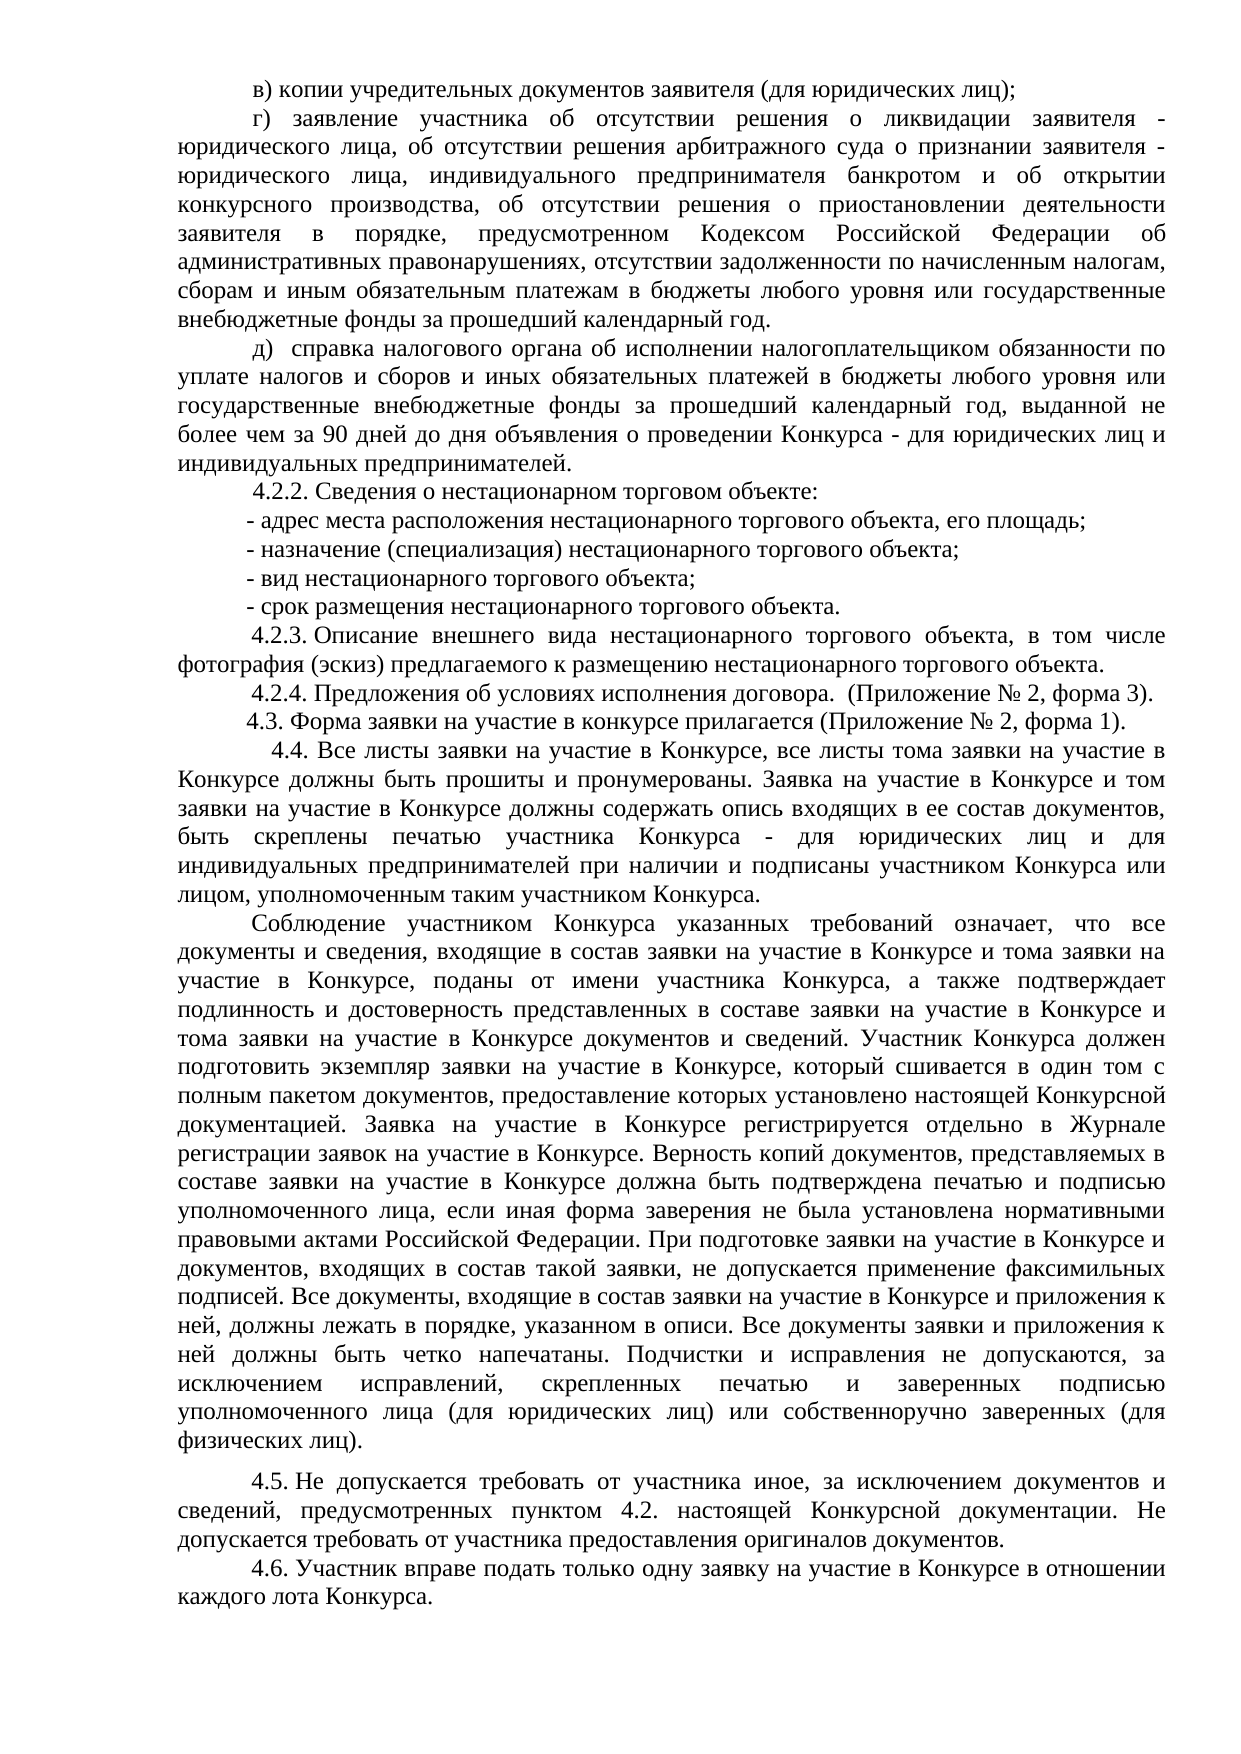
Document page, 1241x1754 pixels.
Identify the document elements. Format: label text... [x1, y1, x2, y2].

text - вид нестационарного торгового объекта; [177, 563, 1167, 591]
text - адрес места расположения нестационарного торгового объекта, его площадь; [177, 505, 1167, 534]
text д) справка налогового органа об исполнении налогоплательщиком обязанности по уплате налогов и сборов и иных обязательных платежей в бюджеты любого уровня или государственные внебюджетные фонды за прошедший календарный год, выданной не более чем за 90 дней до дня объявления о проведении Конкурса - для юридических лиц и индивидуальных предпринимателей. [177, 333, 1167, 476]
text 4.2.4. Предложения об условиях исполнения договора. (Приложение № 2, форма 3). [177, 678, 1167, 706]
text г) заявление участника об отсутствии решения о ликвидации заявителя - юридического лица, об отсутствии решения арбитражного суда о признании заявителя - юридического лица, индивидуального предпринимателя банкротом и об открытии конкурсного производства, об отсутствии решения о приостановлении деятельности заявителя в порядке, предусмотренном Кодексом Российской Федерации об административных правонарушениях, отсутствии задолженности по начисленным налогам, сборам и иным обязательным платежам в бюджеты любого уровня или государственные внебюджетные фонды за прошедший календарный год. [177, 103, 1167, 333]
text 4.2.3. Описание внешнего вида нестационарного торгового объекта, в том числе фотография (эскиз) предлагаемого к размещению нестационарного торгового объекта. [177, 620, 1167, 678]
text 4.2.2. Сведения о нестационарном торговом объекте: [177, 476, 1167, 505]
text 4.5. Не допускается требовать от участника иное, за исключением документов и сведений, предусмотренных пунктом 4.2. настоящей Конкурсной документации. Не допускается требовать от участника предоставления оригиналов документов. [177, 1466, 1167, 1553]
text 4.4. Все листы заявки на участие в Конкурсе, все листы тома заявки на участие в Конкурсе должны быть прошиты и пронумерованы. Заявка на участие в Конкурсе и том заявки на участие в Конкурсе должны содержать опись входящих в ее состав документов, быть скреплены печатью участника Конкурса - для юридических лиц и для индивидуальных предпринимателей при наличии и подписаны участником Конкурса или лицом, уполномоченным таким участником Конкурса. [177, 735, 1167, 908]
text 4.3. Форма заявки на участие в конкурсе прилагается (Приложение № 2, форма 1). [177, 706, 1167, 735]
text 4.6. Участник вправе подать только одну заявку на участие в Конкурсе в отношении каждого лота Конкурса. [177, 1553, 1167, 1610]
text Соблюдение участником Конкурса указанных требований означает, что все документы и сведения, входящие в состав заявки на участие в Конкурсе и тома заявки на участие в Конкурсе, поданы от имени участника Конкурса, а также подтверждает подлинность и достоверность представленных в составе заявки на участие в Конкурсе и тома заявки на участие в Конкурсе документов и сведений. Участник Конкурса должен подготовить экземпляр заявки на участие в Конкурсе, который сшивается в один том с полным пакетом документов, предоставление которых установлено настоящей Конкурсной документацией. Заявка на участие в Конкурсе регистрируется отдельно в Журнале регистрации заявок на участие в Конкурсе. Верность копий документов, представляемых в составе заявки на участие в Конкурсе должна быть подтверждена печатью и подписью уполномоченного лица, если иная форма заверения не была установлена нормативными правовыми актами Российской Федерации. При подготовке заявки на участие в Конкурсе и документов, входящих в состав такой заявки, не допускается применение факсимильных подписей. Все документы, входящие в состав заявки на участие в Конкурсе и приложения к ней, должны лежать в порядке, указанном в описи. Все документы заявки и приложения к ней должны быть четко напечатаны. Подчистки и исправления не допускаются, за исключением исправлений, скрепленных печатью и заверенных подписью уполномоченного лица (для юридических лиц) или собственноручно заверенных (для физических лиц). [177, 908, 1167, 1454]
text - срок размещения нестационарного торгового объекта. [177, 591, 1167, 620]
text в) копии учредительных документов заявителя (для юридических лиц); [177, 74, 1167, 103]
text - назначение (специализация) нестационарного торгового объекта; [177, 534, 1167, 563]
